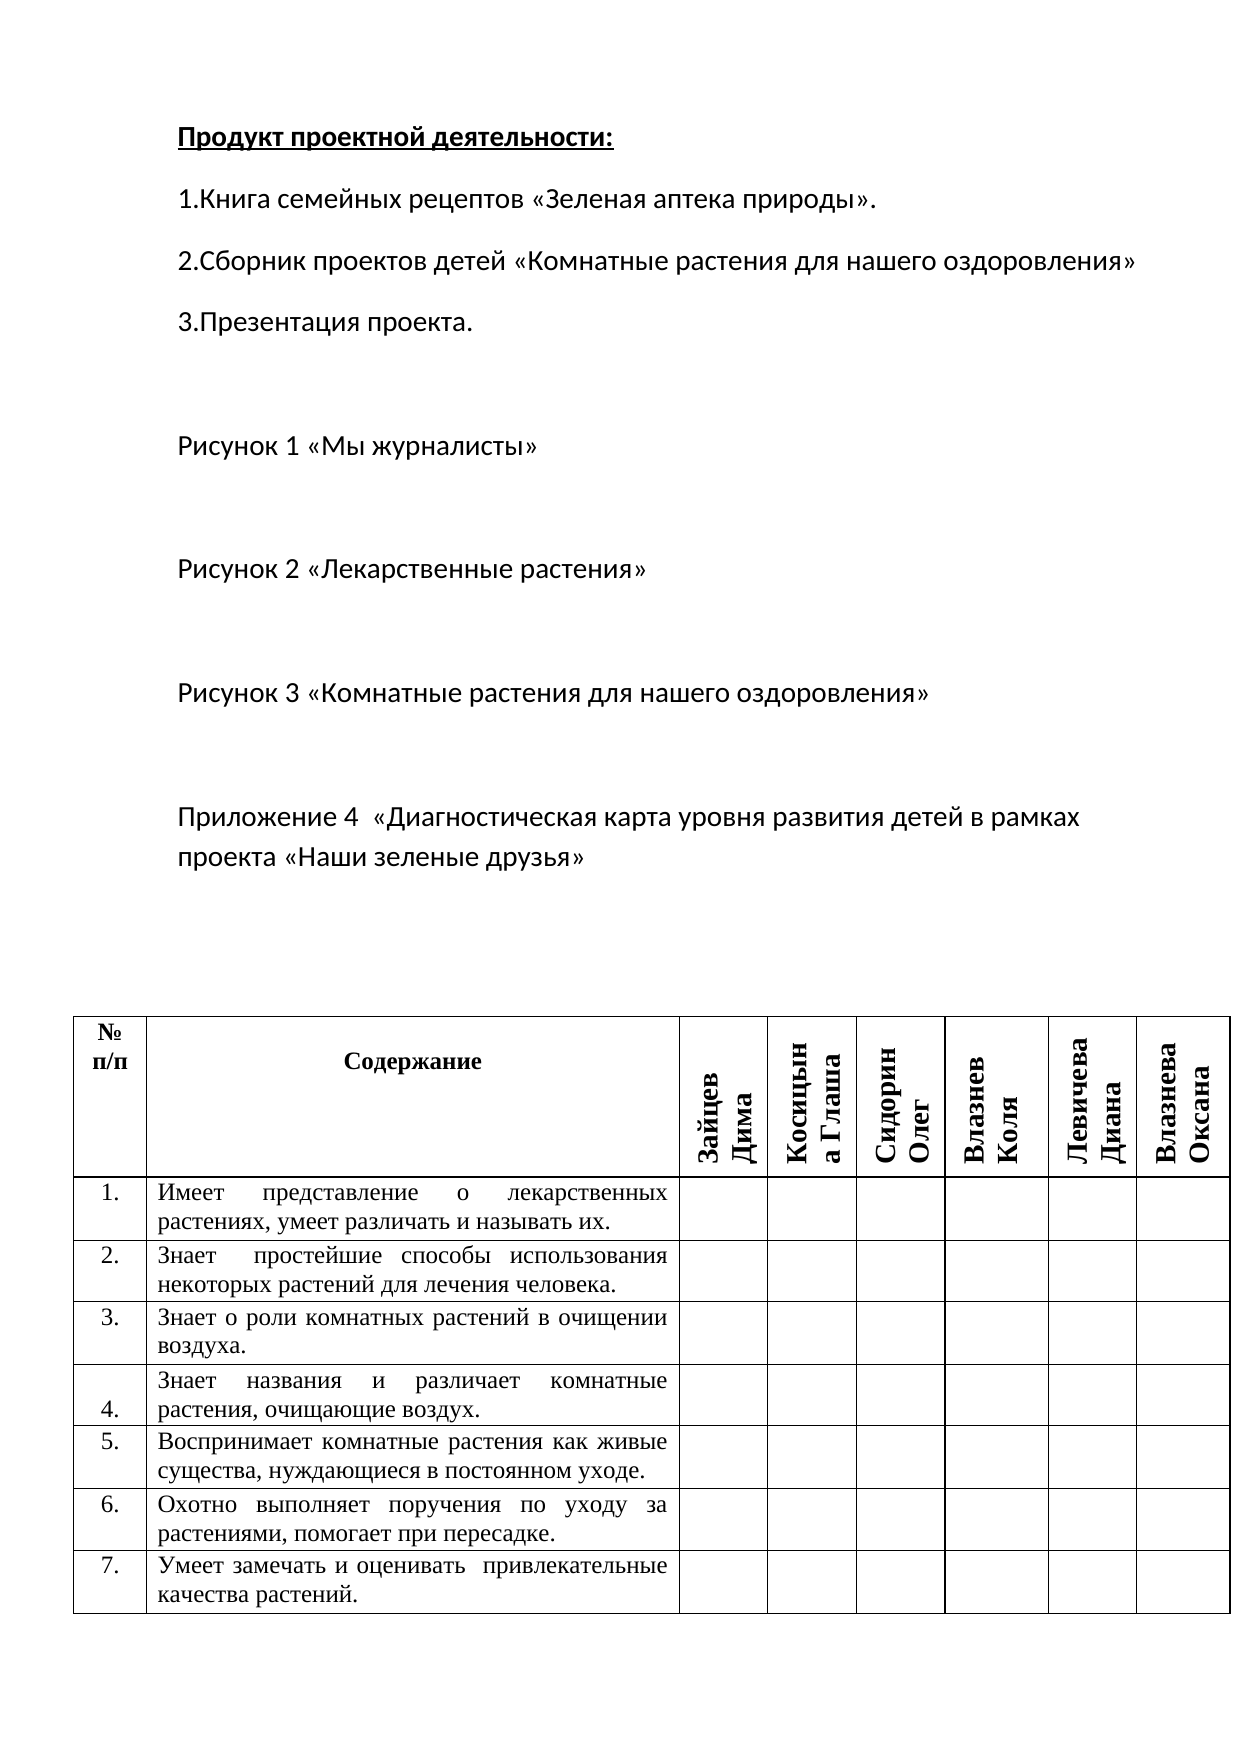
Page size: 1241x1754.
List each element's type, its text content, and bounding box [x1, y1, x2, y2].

table_cell [857, 1551, 944, 1613]
text Приложение 4 «Диагностическая карта уровня развития детей в рамках проекта «Наши зеленые друзья» [177, 798, 1152, 874]
table_cell Знает названия и различает комнатные растения, очищающие воздух. [147, 1365, 679, 1425]
table_cell [768, 1178, 856, 1239]
table_cell [857, 1365, 944, 1425]
table_cell [680, 1426, 767, 1488]
table_cell [680, 1365, 767, 1425]
table_cell [768, 1551, 856, 1613]
table_cell 2. [74, 1241, 146, 1301]
table_cell [1049, 1426, 1136, 1488]
table_cell Воспринимает комнатные растения как живые существа, нуждающиеся в постоянном уходе. [147, 1426, 679, 1488]
table_cell [1049, 1178, 1136, 1239]
text Продукт проектной деятельности: [177, 118, 1152, 154]
table_cell [1049, 1302, 1136, 1364]
table_cell [1137, 1302, 1229, 1364]
table_cell [946, 1241, 1048, 1301]
text 3.Презентация проекта. [177, 303, 1152, 339]
table_header Зайцев Дима [680, 1017, 767, 1176]
table_cell [946, 1178, 1048, 1239]
table_cell [768, 1241, 856, 1301]
table_cell [1137, 1426, 1229, 1488]
table_cell [1137, 1489, 1229, 1549]
table_cell 5. [74, 1426, 146, 1488]
table_cell [857, 1302, 944, 1364]
table_cell [1049, 1241, 1136, 1301]
table_cell [680, 1302, 767, 1364]
table_cell [1049, 1551, 1136, 1613]
table_cell 6. [74, 1489, 146, 1549]
table_cell Охотно выполняет поручения по уходу за растениями, помогает при пересадке. [147, 1489, 679, 1549]
text 1.Книга семейных рецептов «Зеленая аптека природы». [177, 180, 1152, 216]
table_cell [946, 1365, 1048, 1425]
table_cell Умеет замечать и оценивать привлекательные качества растений. [147, 1551, 679, 1613]
table_cell 1. [74, 1178, 146, 1239]
text 2.Сборник проектов детей «Комнатные растения для нашего оздоровления» [177, 242, 1152, 277]
table_header Косицына Глаша [768, 1017, 856, 1176]
table_cell [946, 1302, 1048, 1364]
table_cell [768, 1365, 856, 1425]
table_header Содержание [147, 1017, 679, 1176]
table_cell [1137, 1178, 1229, 1239]
table_cell 7. [74, 1551, 146, 1613]
table_header № п/п [74, 1017, 146, 1176]
table_cell [680, 1489, 767, 1549]
text Рисунок 2 «Лекарственные растения» [177, 551, 1152, 586]
table_cell [680, 1178, 767, 1239]
table_cell [946, 1489, 1048, 1549]
table_cell [768, 1302, 856, 1364]
table_header Влазнев Коля [946, 1017, 1048, 1176]
table_header Влазнева Оксана [1137, 1017, 1229, 1176]
text Рисунок 1 «Мы журналисты» [177, 427, 1152, 463]
table_cell [857, 1426, 944, 1488]
table_cell [946, 1426, 1048, 1488]
table_cell [768, 1489, 856, 1549]
table_cell Знает о роли комнатных растений в очищении воздуха. [147, 1302, 679, 1364]
table_cell [1137, 1241, 1229, 1301]
table_cell [1137, 1551, 1229, 1613]
table_cell [857, 1241, 944, 1301]
table_cell [768, 1426, 856, 1488]
table_header Сидорин Олег [857, 1017, 944, 1176]
table_cell [1137, 1365, 1229, 1425]
table_cell 4. [74, 1365, 146, 1425]
table_cell [680, 1551, 767, 1613]
text Рисунок 3 «Комнатные растения для нашего оздоровления» [177, 674, 1152, 710]
table_cell [680, 1241, 767, 1301]
table_cell [1049, 1489, 1136, 1549]
table_header Левичева Диана [1049, 1017, 1136, 1176]
table_cell [857, 1178, 944, 1239]
table_cell 3. [74, 1302, 146, 1364]
table_cell [1049, 1365, 1136, 1425]
table_cell Имеет представление о лекарственных растениях, умеет различать и называть их. [147, 1178, 679, 1239]
table_cell [946, 1551, 1048, 1613]
table_cell Знает простейшие способы использования некоторых растений для лечения человека. [147, 1241, 679, 1301]
table_cell [857, 1489, 944, 1549]
